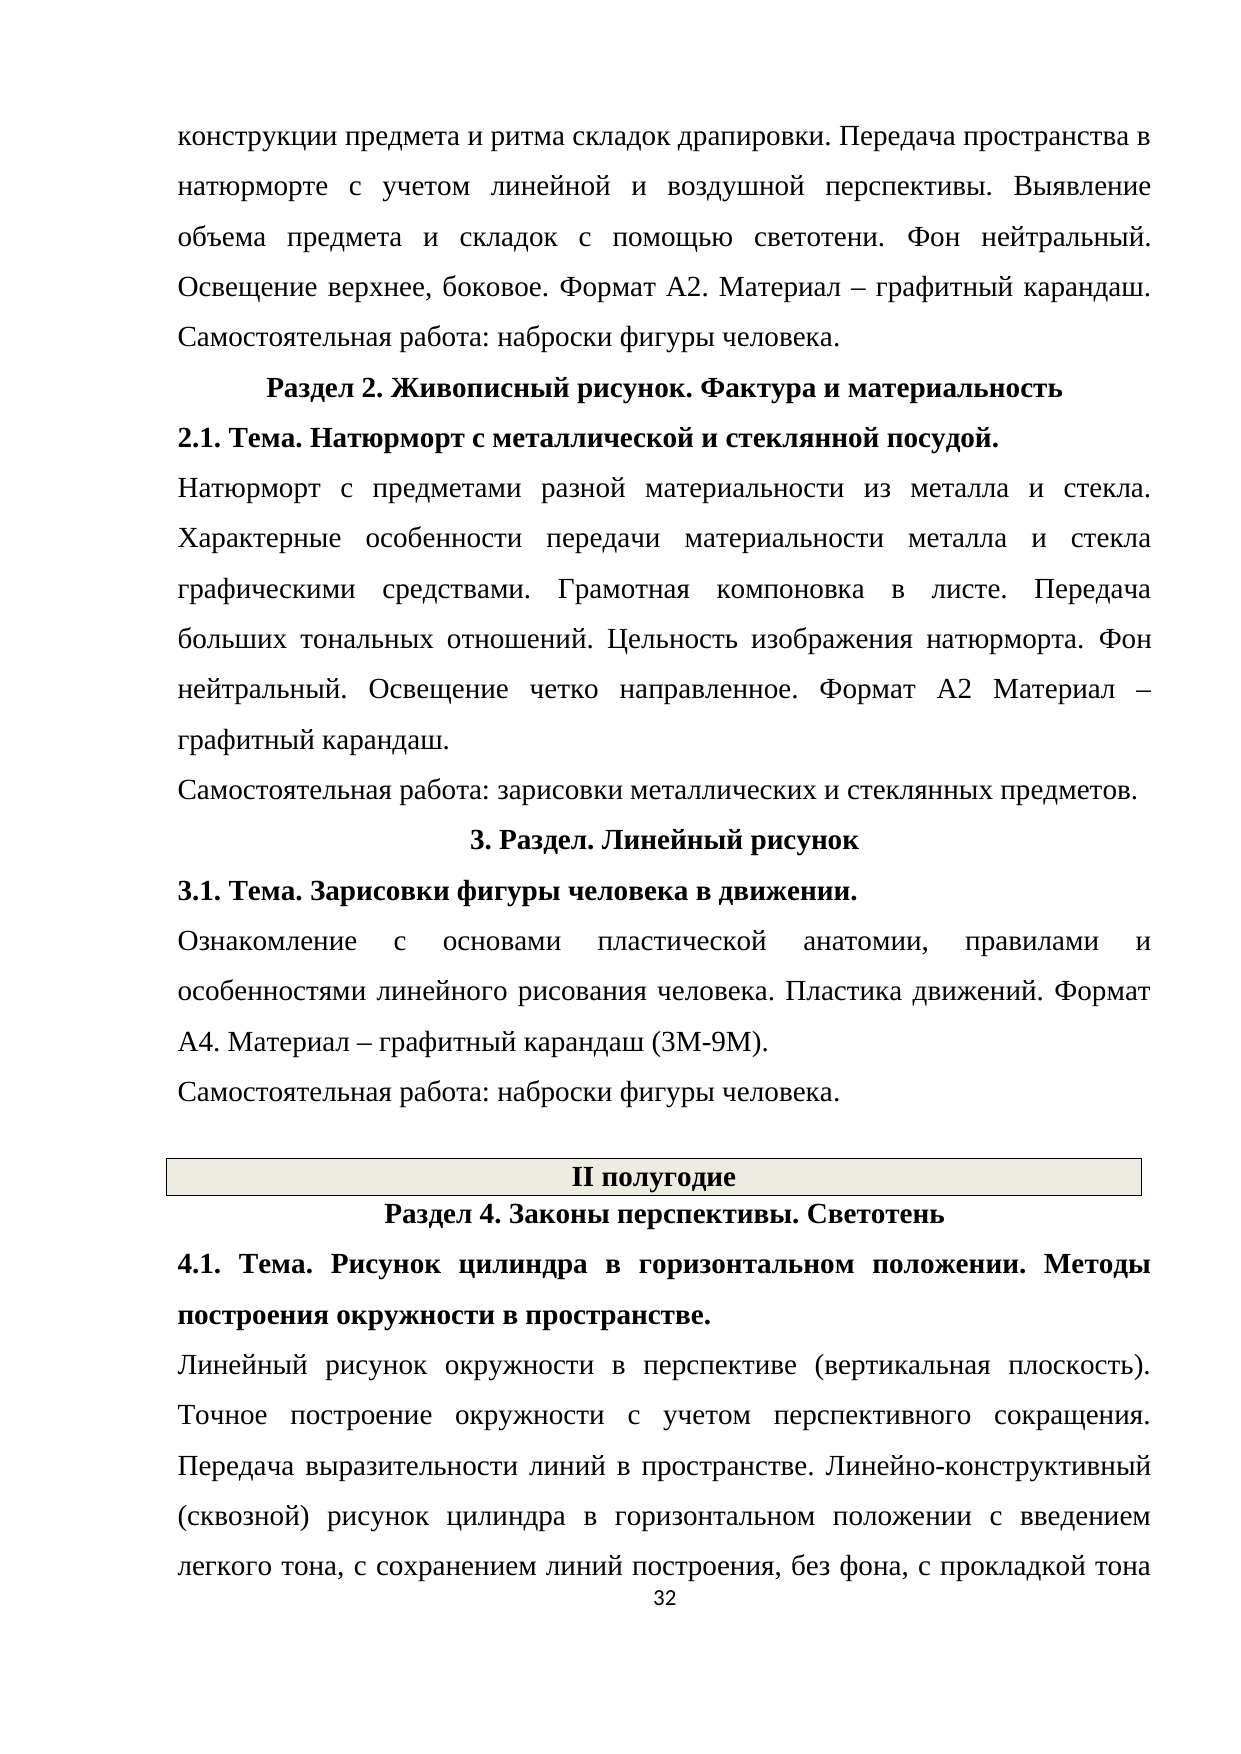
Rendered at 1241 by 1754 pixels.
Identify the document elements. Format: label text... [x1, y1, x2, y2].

text 3. Раздел. Линейный рисунок [177, 822, 1152, 856]
text Самостоятельная работа: наброски фигуры человека. [177, 1074, 1152, 1108]
text Раздел 4. Законы перспективы. Светотень [177, 1196, 1152, 1230]
text Натюрморт с предметами разной материальности из металла и стекла. Характерные особенности передачи материальности металла и стекла графическими средствами. Грамотная компоновка в листе. Передача больших тональных отношений. Цельность изображения натюрморта. Фон нейтральный. Освещение четко направленное. Формат А2 Материал – графитный карандаш. [177, 470, 1152, 755]
text 3.1. Тема. Зарисовки фигуры человека в движении. [177, 873, 1152, 906]
text 4.1. Тема. Рисунок цилиндра в горизонтальном положении. Методы построения окружности в пространстве. [177, 1246, 1152, 1330]
table_header II полугодие [167, 1159, 1141, 1195]
text Самостоятельная работа: зарисовки металлических и стеклянных предметов. [177, 772, 1152, 806]
text 2.1. Тема. Натюрморт с металлической и стеклянной посудой. [177, 420, 1152, 453]
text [177, 1347, 1152, 1582]
text Раздел 2. Живописный рисунок. Фактура и материальность [177, 370, 1152, 403]
text Ознакомление с основами пластической анатомии, правилами и особенностями линейного рисования человека. Пластика движений. Формат А4. Материал – графитный карандаш (3М-9М). [177, 923, 1152, 1057]
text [177, 118, 1152, 353]
